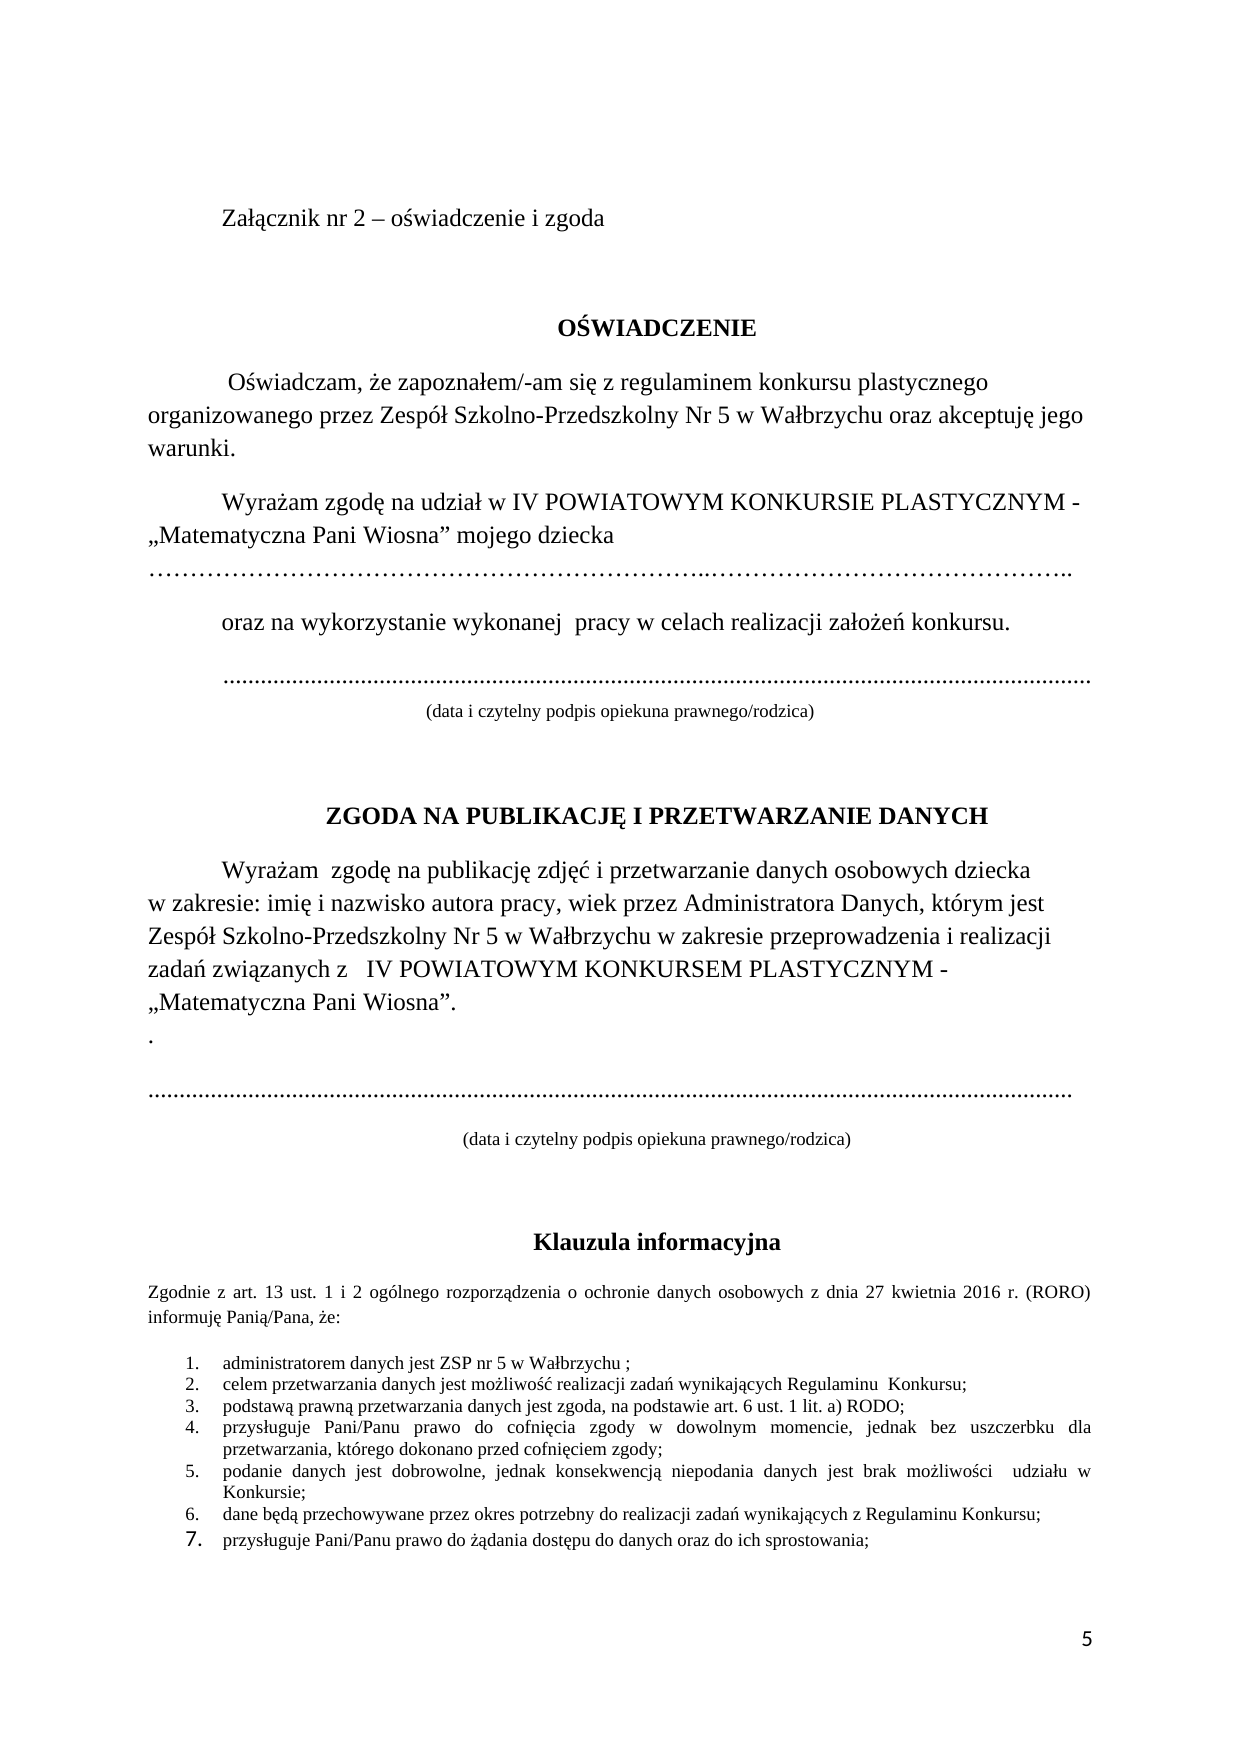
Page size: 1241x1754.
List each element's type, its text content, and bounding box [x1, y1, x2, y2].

text Zgodnie z art. 13 ust. 1 i 2 ogólnego rozporządzenia o ochronie danych osobowych z dnia 27 kwietnia 2016 r. (RORO) informuję Panią/Pana, że: [148, 1281, 1093, 1328]
text .................................................................................................................................................... [148, 1074, 1093, 1103]
text Klauzula informacyjna [148, 1227, 1093, 1256]
text OŚWIADCZENIE [148, 313, 1093, 342]
list przysługuje Pani/Panu prawo do cofnięcia zgody w dowolnym momencie, jednak bez uszczerbku dla przetwarzania, którego dokonano przed cofnięciem zgody; [185, 1416, 1093, 1459]
text ZGODA NA PUBLIKACJĘ I PRZETWARZANIE DANYCH [148, 801, 1093, 830]
list administratorem danych jest ZSP nr 5 w Wałbrzychu ; [185, 1352, 1093, 1373]
text (data i czytelny podpis opiekuna prawnego/rodzica) [148, 1128, 1093, 1149]
text Załącznik nr 2 – oświadczenie i zgoda [148, 203, 1093, 232]
text Wyrażam zgodę na udział w IV POWIATOWYM KONKURSIE PLASTYCZNYM - „Matematyczna Pani Wiosna” mojego dziecka …………………………………………………………..…………………………………….. [148, 487, 1093, 582]
text Wyrażam zgodę na publikację zdjęć i przetwarzanie danych osobowych dziecka w zakresie: imię i nazwisko autora pracy, wiek przez Administratora Danych, którym jest Zespół Szkolno-Przedszkolny Nr 5 w Wałbrzychu w zakresie przeprowadzenia i realizacji zadań związanych z IV POWIATOWYM KONKURSEM PLASTYCZNYM - „Matematyczna Pani Wiosna”. . [148, 855, 1093, 1049]
text Oświadczam, że zapoznałem/-am się z regulaminem konkursu plastycznego organizowanego przez Zespół Szkolno-Przedszkolny Nr 5 w Wałbrzychu oraz akceptuję jego warunki. [148, 367, 1093, 462]
list podstawą prawną przetwarzania danych jest zgoda, na podstawie art. 6 ust. 1 lit. a) RODO; [185, 1395, 1093, 1416]
list podanie danych jest dobrowolne, jednak konsekwencją niepodania danych jest brak możliwości udziału w Konkursie; [185, 1459, 1093, 1503]
list dane będą przechowywane przez okres potrzebny do realizacji zadań wynikających z Regulaminu Konkursu; [185, 1503, 1093, 1524]
text ........................................................................................................................................... (data i czytelny podpis opiekuna prawnego/rodzica) [148, 661, 1093, 722]
list przysługuje Pani/Panu prawo do żądania dostępu do danych oraz do ich sprostowania; [185, 1524, 1093, 1552]
text oraz na wykorzystanie wykonanej pracy w celach realizacji założeń konkursu. [148, 607, 1093, 636]
list celem przetwarzania danych jest możliwość realizacji zadań wynikających Regulaminu Konkursu; [185, 1373, 1093, 1395]
